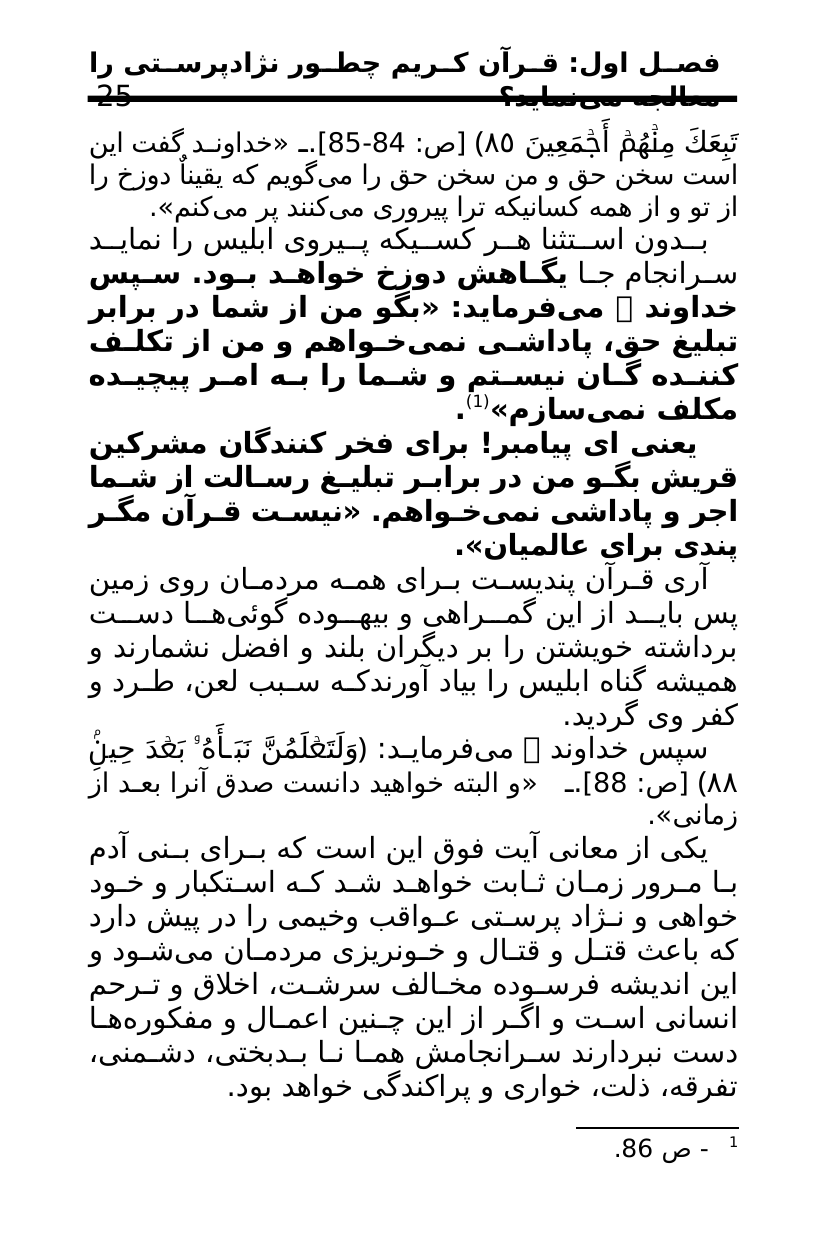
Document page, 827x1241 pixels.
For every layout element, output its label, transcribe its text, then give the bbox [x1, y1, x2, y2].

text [89, 125, 738, 222]
text بدون استثنا هر کسیکه پیروی ابلیس را نماید سرانجام جا یگاهش دوزخ خواهد بود. سپس خداوند می‌فرماید: «بگو من از شما در برابر تبلیغ حق، پاداشی نمی‌خواهم و من از تکلف کننده گان نیستم و شما را به امر پیچیده مکلف نمی‌سازم»(). [89, 222, 738, 426]
text آری قرآن پندیست برای همه مردمان روی زمین پس باید از این گمراهی و بیهوده گوئی‌ها دست برداشته خویشتن را بر دیگران بلند و افضل نشمارند و همیشه گناه ابلیس را بیاد آورندکه سبب لعن، طرد و کفر وی گردید. [89, 562, 738, 732]
text سپس خداوند می‌فرماید: ﴿وَلَتَعۡلَمُنَّ نَبَأَهُۥ بَعۡدَ حِينِۢ ٨٨﴾ [ص: 88]. «و البته خواهید دانست صدق آنرا بعد از زمانی». [89, 732, 738, 831]
text یکی از معانی آیت فوق این است که برای بنی آدم با مرور زمان ثابت خواهد شد که استکبار و خود خواهی و نژاد پرستی عواقب وخیمی را در پیش دارد که باعث قتل و قتال و خونریزی مردمان می‌شود و این اندیشه فرسوده مخالف سرشت، اخلاق و ترحم انسانی است و اگر از این چنین اعمال و مفکوره‌ها دست نبردارند سرانجامش هما نا بدبختی، دشمنی، تفرقه، ذلت، خواری و پراکندگی خواهد بود. [89, 831, 738, 1103]
text یعنی ای پیامبر! برای فخر كنندگان مشركین قریش بگو من در برابر تبلیغ رسالت از شما اجر و پاداشی نمی‌خواهم. «نیست قرآن مگر پندی برای عالمیان». [89, 426, 738, 562]
